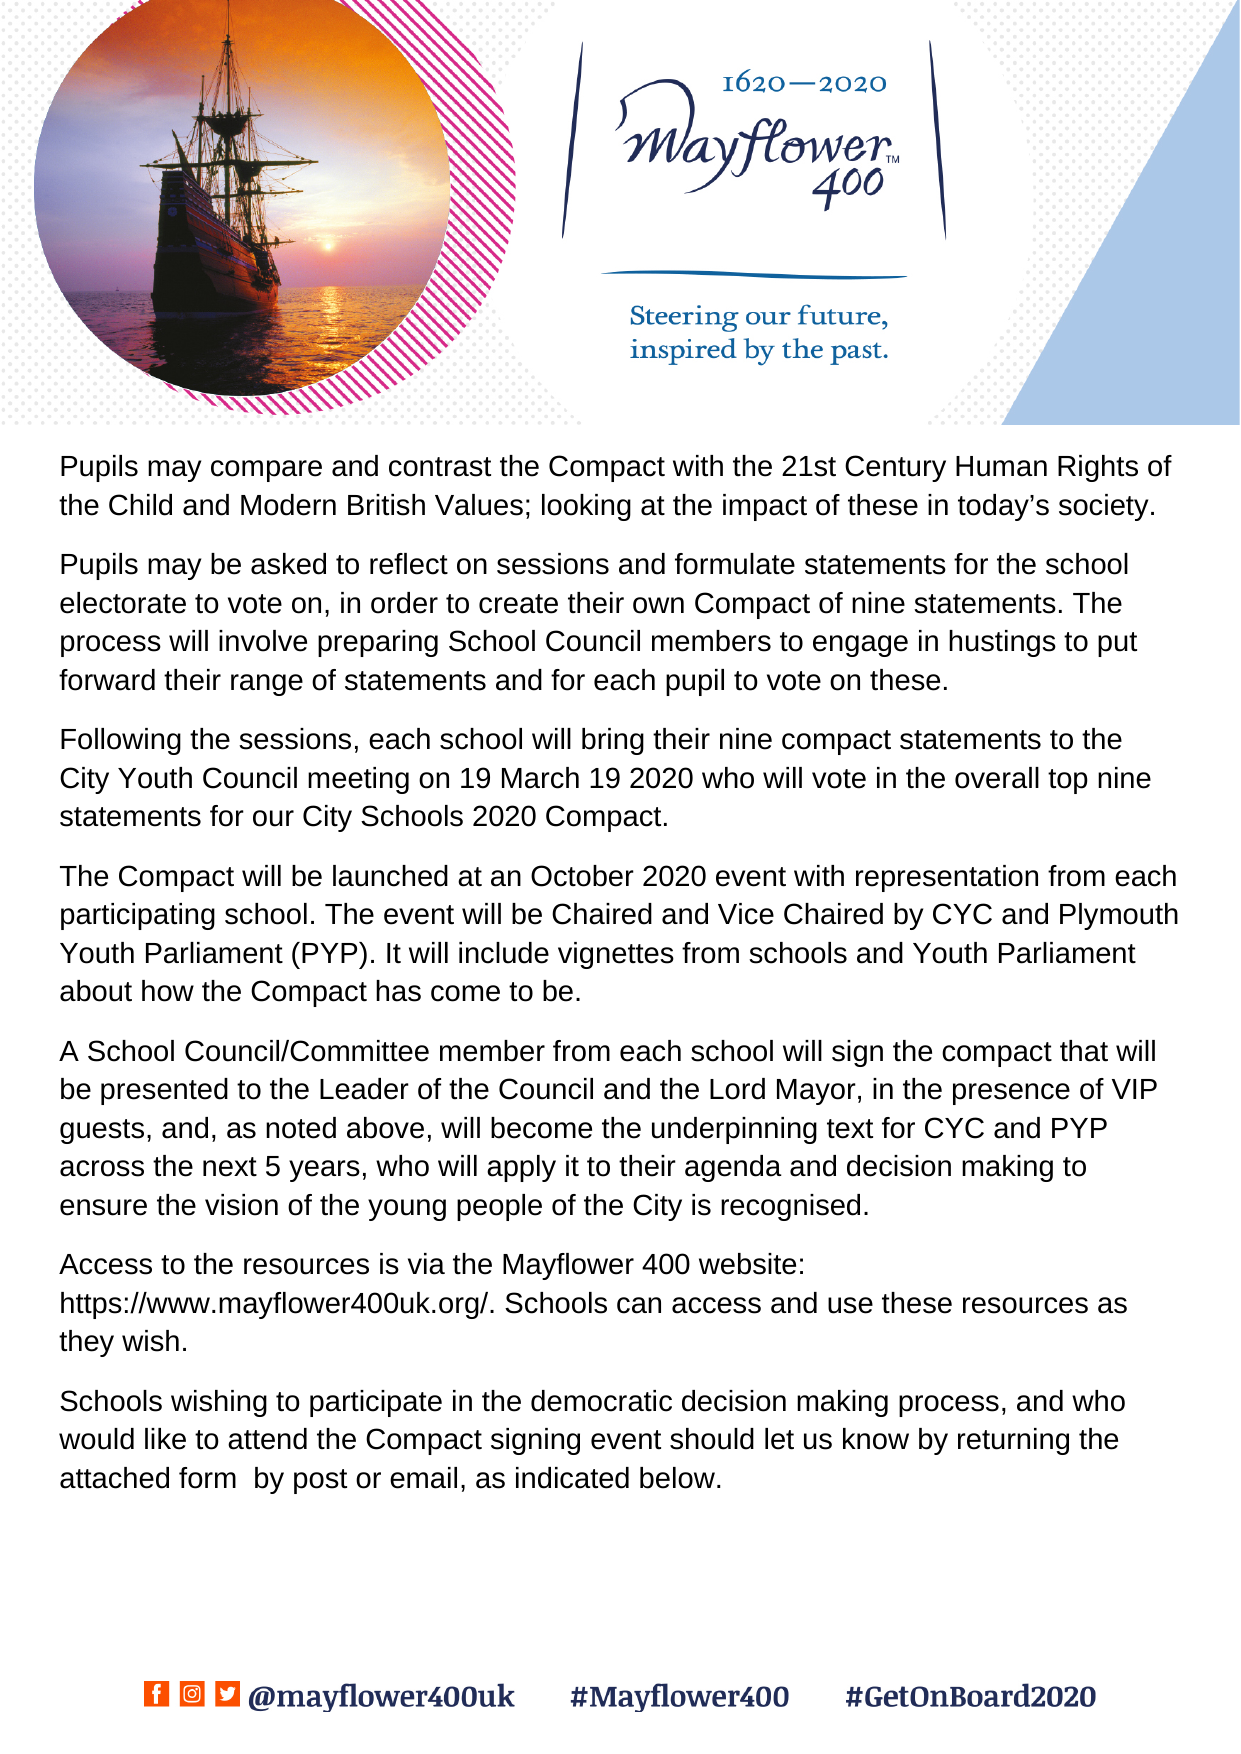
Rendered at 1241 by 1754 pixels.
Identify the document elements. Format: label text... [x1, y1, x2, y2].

picture [0, 0, 1240, 425]
text Following the sessions, each school will bring their nine compact statements to the City Youth Council meeting on 19 March 19 2020 who will vote in the overall top nine statements for our City Schools 2020 Compact. [59, 722, 1181, 833]
text The Compact will be launched at an October 2020 event with representation from each participating school. The event will be Chaired and Vice Chaired by CYC and Plymouth Youth Parliament (PYP). It will include vignettes from schools and Youth Parliament about how the Compact has come to be. [59, 859, 1181, 1008]
text Pupils may be asked to reflect on sessions and formulate statements for the school electorate to vote on, in order to create their own Compact of nine statements. The process will involve preparing School Council members to engage in hustings to put forward their range of statements and for each pupil to vote on these. [59, 547, 1181, 696]
text Access to the resources is via the Mayflower 400 website: https://www.mayflower400uk.org/. Schools can access and use these resources as they wish. [59, 1247, 1181, 1358]
picture [141, 1680, 1100, 1712]
text Pupils may compare and contrast the Compact with the 21st Century Human Rights of the Child and Modern British Values; looking at the impact of these in today’s society. [59, 449, 1181, 521]
text Schools wishing to participate in the democratic decision making process, and who would like to attend the Compact signing event should let us know by returning the attached form by post or email, as indicated below. [59, 1384, 1181, 1494]
text A School Council/Committee member from each school will sign the compact that will be presented to the Leader of the Council and the Lord Mayor, in the presence of VIP guests, and, as noted above, will become the underpinning text for CYC and PYP across the next 5 years, who will apply it to their agenda and decision making to ensure the vision of the young people of the City is recognised. [59, 1034, 1181, 1221]
